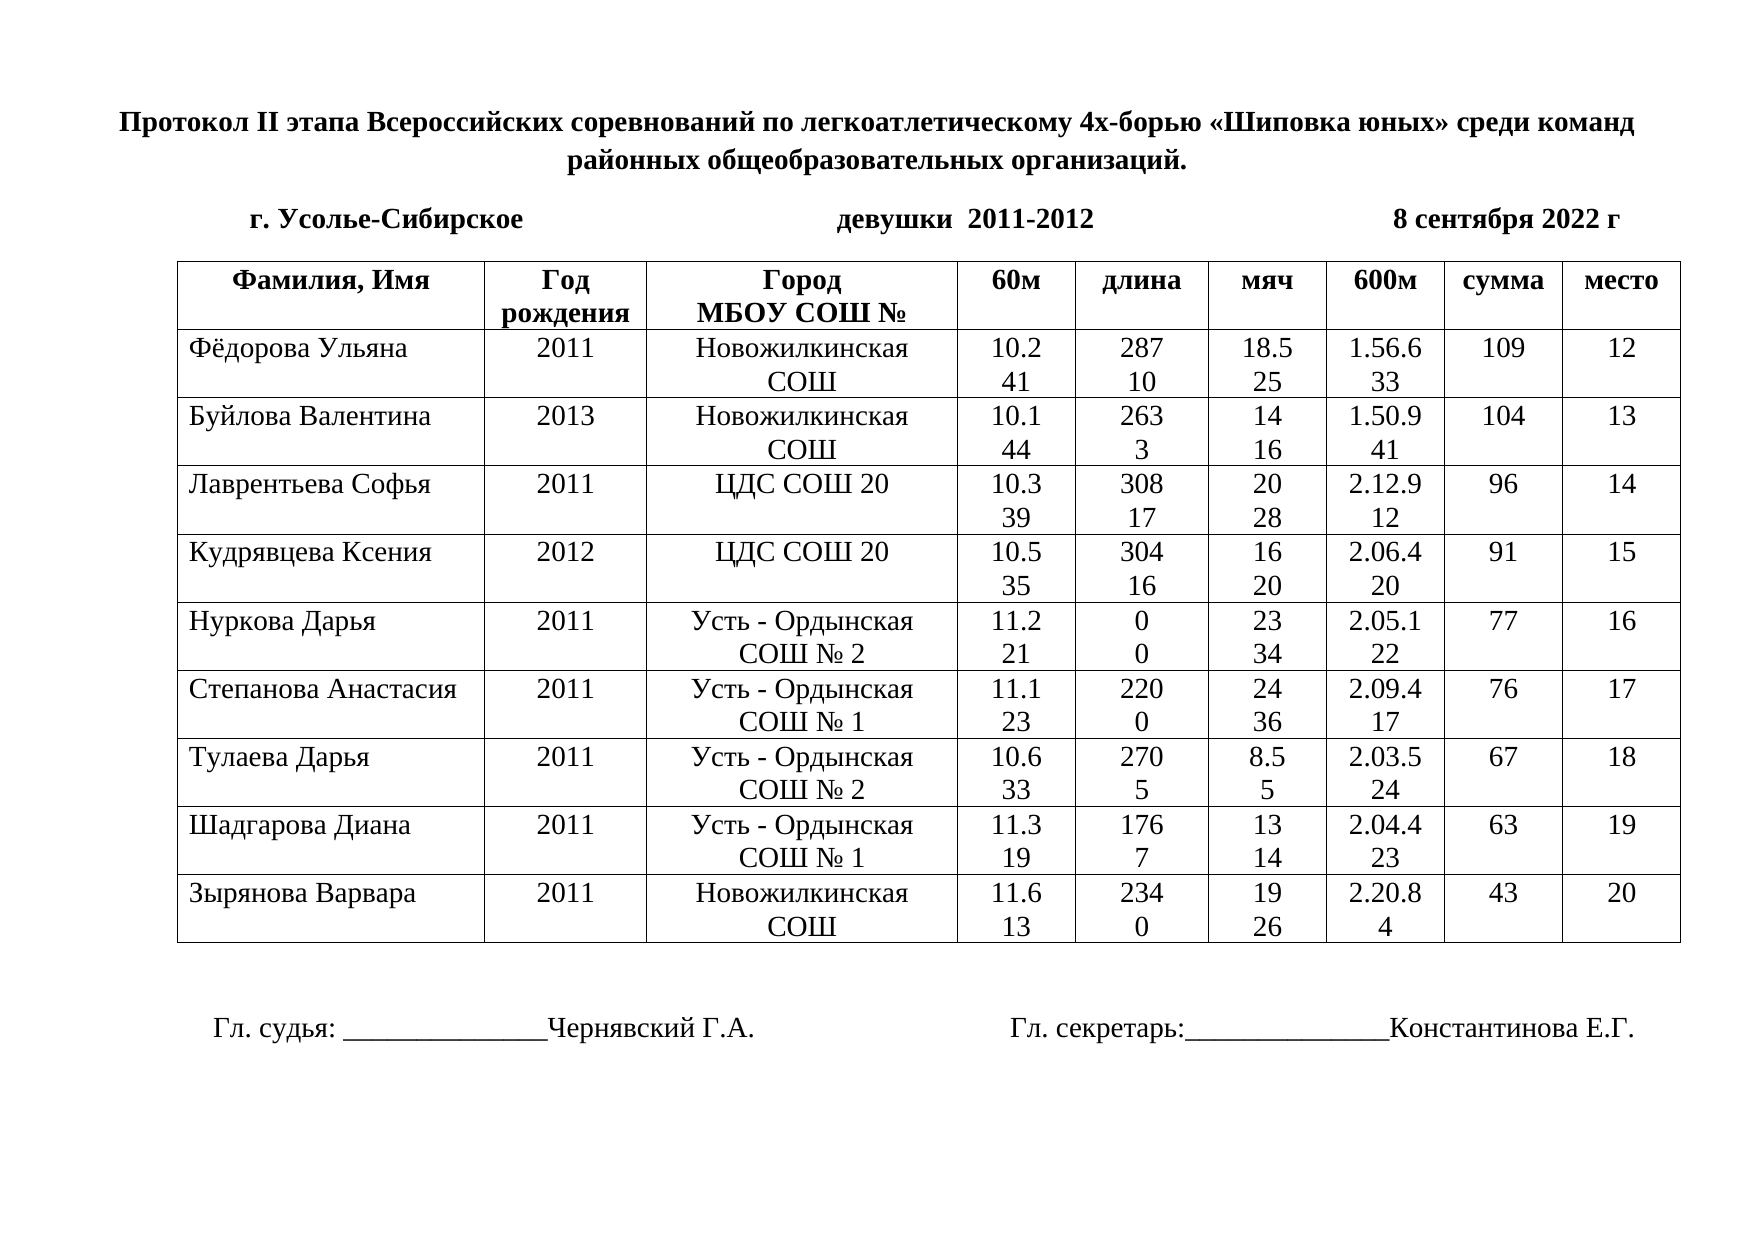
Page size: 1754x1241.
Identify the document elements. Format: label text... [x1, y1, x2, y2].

table_cell 17 [1563, 671, 1680, 738]
table_cell ЦДС СОШ 20 [647, 535, 957, 602]
table_cell 2011 [485, 739, 646, 806]
table_cell 16 20 [1209, 535, 1326, 602]
table_cell 96 [1445, 466, 1562, 533]
table_header Год рождения [485, 262, 646, 329]
table_cell 10.5 35 [958, 535, 1075, 602]
table_header 60м [958, 262, 1075, 329]
table_cell 23 34 [1209, 603, 1326, 670]
table_cell 8.5 5 [1209, 739, 1326, 806]
table_cell 2.05.1 22 [1327, 603, 1444, 670]
table_cell Усть - Ордынская СОШ № 2 [647, 603, 957, 670]
table_cell Буйлова Валентина [178, 398, 484, 465]
table_cell 13 14 [1209, 807, 1326, 874]
table_cell 2.03.5 24 [1327, 739, 1444, 806]
table_cell Фёдорова Ульяна [178, 330, 484, 397]
table_cell 19 [1563, 807, 1680, 874]
table_cell 20 [1563, 875, 1680, 942]
table_cell 13 [1563, 398, 1680, 465]
table_cell Усть - Ордынская СОШ № 1 [647, 671, 957, 738]
table_cell 11.6 13 [958, 875, 1075, 942]
table_cell 2011 [485, 603, 646, 670]
table_cell 287 10 [1076, 330, 1208, 397]
table_cell Нуркова Дарья [178, 603, 484, 670]
table_header сумма [1445, 262, 1562, 329]
table_cell 2013 [485, 398, 646, 465]
table_cell 0 0 [1076, 603, 1208, 670]
table_cell 2011 [485, 671, 646, 738]
table_cell 63 [1445, 807, 1562, 874]
table_cell 10.1 44 [958, 398, 1075, 465]
table_cell 91 [1445, 535, 1562, 602]
table_cell Новожилкинская СОШ [647, 875, 957, 942]
table_cell 2.06.4 20 [1327, 535, 1444, 602]
table_cell Новожилкинская СОШ [647, 330, 957, 397]
table_cell 43 [1445, 875, 1562, 942]
table_header Город МБОУ СОШ № [647, 262, 957, 329]
table_cell 16 [1563, 603, 1680, 670]
table_cell 11.2 21 [958, 603, 1075, 670]
table_cell 77 [1445, 603, 1562, 670]
table_cell Лаврентьева Софья [178, 466, 484, 533]
table_cell 10.3 39 [958, 466, 1075, 533]
table_cell 234 0 [1076, 875, 1208, 942]
table_cell 11.3 19 [958, 807, 1075, 874]
table_cell 12 [1563, 330, 1680, 397]
table_cell 20 28 [1209, 466, 1326, 533]
table_cell 2011 [485, 466, 646, 533]
table_cell 1.56.6 33 [1327, 330, 1444, 397]
table_cell Усть - Ордынская СОШ № 2 [647, 739, 957, 806]
table_cell 15 [1563, 535, 1680, 602]
table_cell 308 17 [1076, 466, 1208, 533]
table_cell Новожилкинская СОШ [647, 398, 957, 465]
table_cell 76 [1445, 671, 1562, 738]
table_header мяч [1209, 262, 1326, 329]
text г. Усолье-Сибирское девушки 2011-2012 8 сентября 2022 г [118, 202, 1636, 235]
table_cell 14 16 [1209, 398, 1326, 465]
text Гл. судья: ______________Чернявский Г.А. Гл. секретарь:______________Константинова Е.Г. [118, 1010, 1636, 1044]
table_cell 270 5 [1076, 739, 1208, 806]
table_cell Усть - Ордынская СОШ № 1 [647, 807, 957, 874]
table_header место [1563, 262, 1680, 329]
table_cell 18 [1563, 739, 1680, 806]
table_cell 176 7 [1076, 807, 1208, 874]
table_cell 109 [1445, 330, 1562, 397]
table_cell 2011 [485, 330, 646, 397]
table_cell 304 16 [1076, 535, 1208, 602]
table_header длина [1076, 262, 1208, 329]
table_header Фамилия, Имя [178, 262, 484, 329]
table_cell ЦДС СОШ 20 [647, 466, 957, 533]
table_cell 104 [1445, 398, 1562, 465]
table_cell 11.1 23 [958, 671, 1075, 738]
table_cell 1.50.9 41 [1327, 398, 1444, 465]
text Протокол II этапа Всероссийских соревнований по легкоатлетическому 4х-борью «Шиповка юных» среди команд районных общеобразовательных организаций. [118, 104, 1636, 176]
table_cell Кудрявцева Ксения [178, 535, 484, 602]
table_cell Зырянова Варвара [178, 875, 484, 942]
table_cell 2.20.8 4 [1327, 875, 1444, 942]
table_cell 10.2 41 [958, 330, 1075, 397]
table_cell 67 [1445, 739, 1562, 806]
table_cell 18.5 25 [1209, 330, 1326, 397]
table_cell 263 3 [1076, 398, 1208, 465]
table_header 600м [1327, 262, 1444, 329]
table_cell Степанова Анастасия [178, 671, 484, 738]
table_cell 2011 [485, 807, 646, 874]
table_cell Тулаева Дарья [178, 739, 484, 806]
table_cell Шадгарова Диана [178, 807, 484, 874]
table_cell 19 26 [1209, 875, 1326, 942]
table_cell 24 36 [1209, 671, 1326, 738]
table_cell 2.09.4 17 [1327, 671, 1444, 738]
table_cell 2.04.4 23 [1327, 807, 1444, 874]
table_cell 14 [1563, 466, 1680, 533]
table_cell 2.12.9 12 [1327, 466, 1444, 533]
table_cell 220 0 [1076, 671, 1208, 738]
table_cell 2011 [485, 875, 646, 942]
table_cell 2012 [485, 535, 646, 602]
table_cell 10.6 33 [958, 739, 1075, 806]
